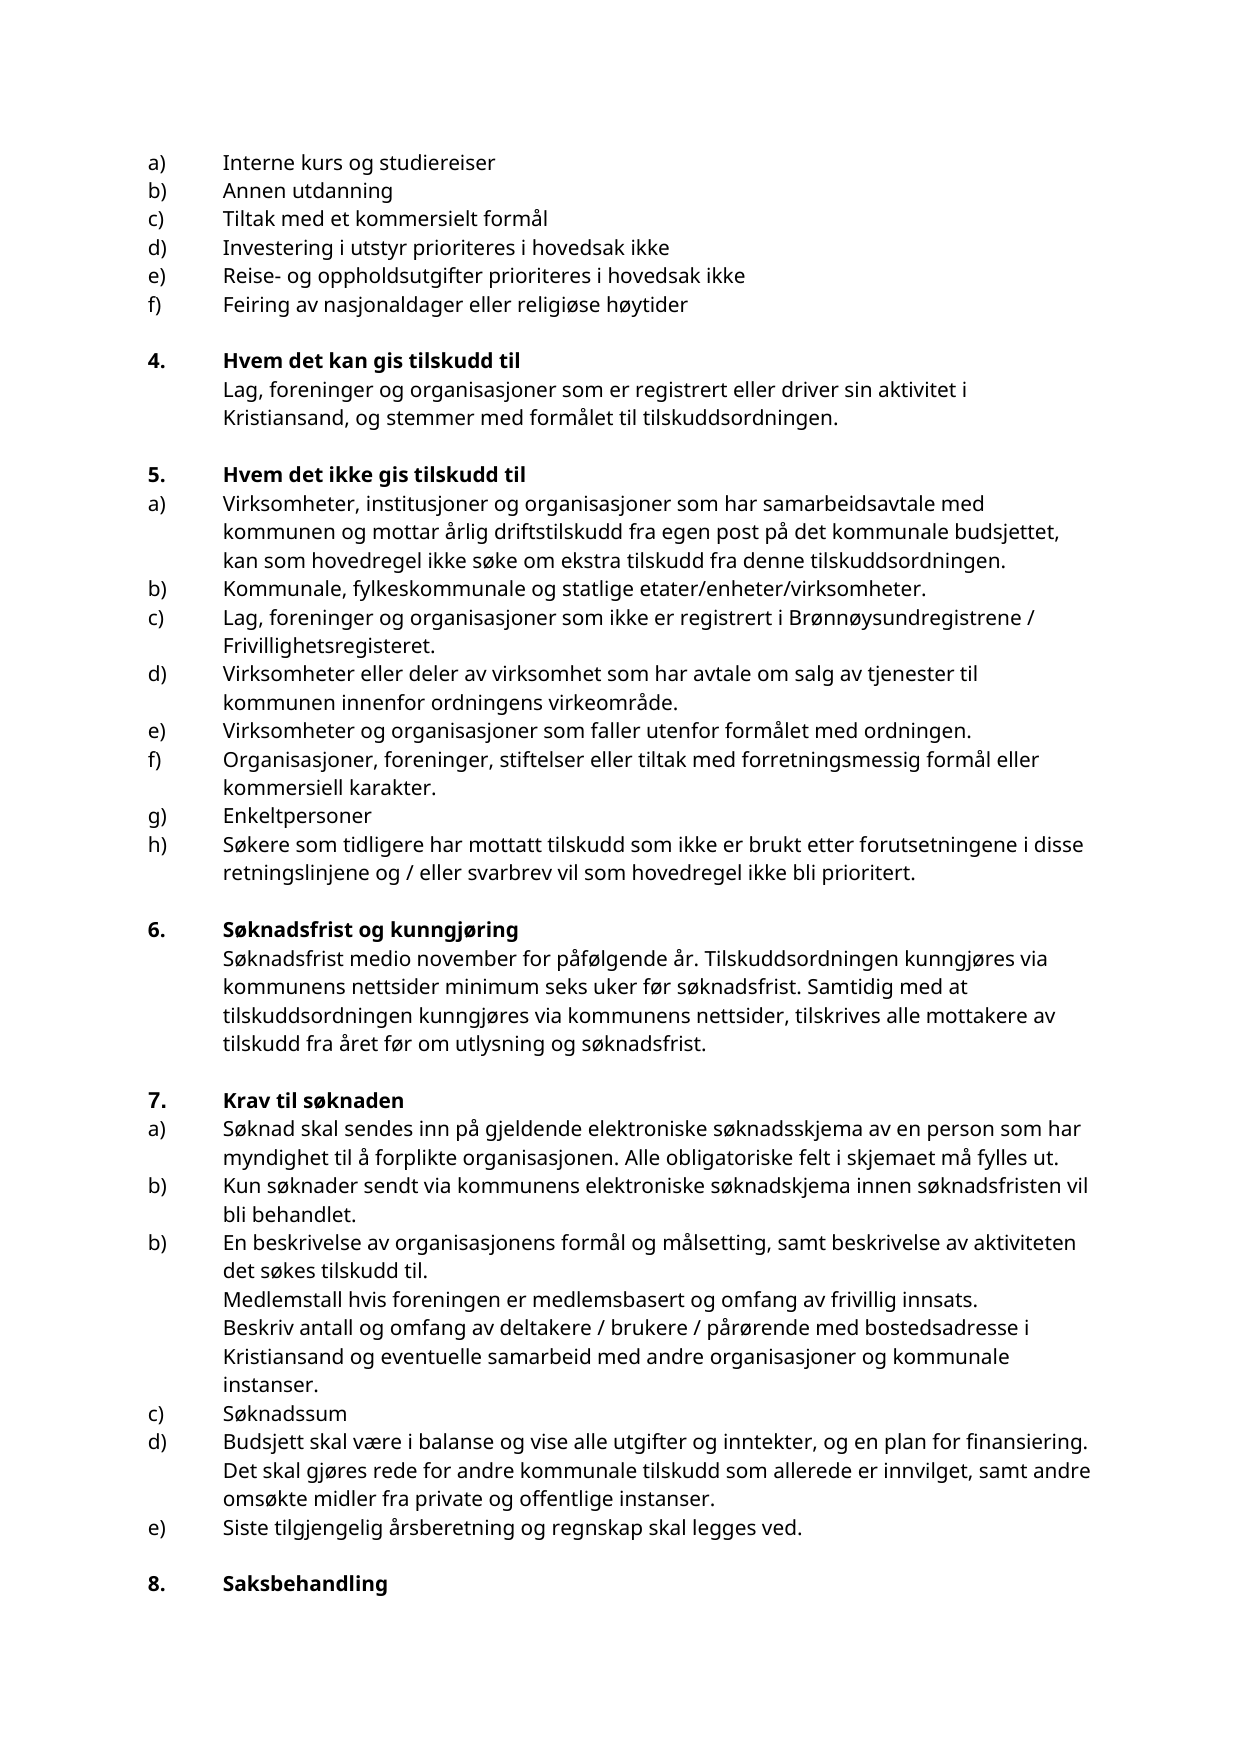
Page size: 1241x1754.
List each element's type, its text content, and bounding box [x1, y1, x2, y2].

text 8. Saksbehandling [148, 1569, 1093, 1598]
text e) Siste tilgjengelig årsberetning og regnskap skal legges ved. [148, 1513, 1093, 1541]
text f) Organisasjoner, foreninger, stiftelser eller tiltak med forretningsmessig formål eller kommersiell karakter. [148, 745, 1093, 802]
text b) Kun søknader sendt via kommunens elektroniske søknadskjema innen søknadsfristen vil bli behandlet. [148, 1171, 1093, 1228]
text Beskriv antall og omfang av deltakere / brukere / pårørende med bostedsadresse i Kristiansand og eventuelle samarbeid med andre organisasjoner og kommunale instanser. [223, 1313, 1093, 1399]
text 6. Søknadsfrist og kunngjøring [148, 915, 1093, 944]
text h) Søkere som tidligere har mottatt tilskudd som ikke er brukt etter forutsetningene i disse retningslinjene og / eller svarbrev vil som hovedregel ikke bli prioritert. [148, 830, 1093, 887]
list Tiltak med et kommersielt formål [148, 204, 1093, 233]
list Reise- og oppholdsutgifter prioriteres i hovedsak ikke [148, 261, 1093, 290]
list Investering i utstyr prioriteres i hovedsak ikke [148, 233, 1093, 261]
text g) Enkeltpersoner [148, 802, 1093, 830]
text c) Søknadssum [148, 1399, 1093, 1427]
list Annen utdanning [148, 176, 1093, 204]
text e) Virksomheter og organisasjoner som faller utenfor formålet med ordningen. [148, 716, 1093, 745]
text d) Budsjett skal være i balanse og vise alle utgifter og inntekter, og en plan for finansiering. Det skal gjøres rede for andre kommunale tilskudd som allerede er innvilget, samt andre omsøkte midler fra private og offentlige instanser. [148, 1427, 1093, 1513]
text Lag, foreninger og organisasjoner som er registrert eller driver sin aktivitet i Kristiansand, og stemmer med formålet til tilskuddsordningen. [223, 375, 1093, 432]
text b) Kommunale, fylkeskommunale og statlige etater/enheter/virksomheter. [148, 574, 1093, 603]
text Søknadsfrist medio november for påfølgende år. Tilskuddsordningen kunngjøres via kommunens nettsider minimum seks uker før søknadsfrist. Samtidig med at tilskuddsordningen kunngjøres via kommunens nettsider, tilskrives alle mottakere av tilskudd fra året før om utlysning og søknadsfrist. [223, 944, 1093, 1058]
list Interne kurs og studiereiser [148, 148, 1093, 176]
text 7. Krav til søknaden [148, 1086, 1093, 1114]
text a) Søknad skal sendes inn på gjeldende elektroniske søknadsskjema av en person som har myndighet til å forplikte organisasjonen. Alle obligatoriske felt i skjemaet må fylles ut. [148, 1114, 1093, 1171]
text d) Virksomheter eller deler av virksomhet som har avtale om salg av tjenester til kommunen innenfor ordningens virkeområde. [148, 659, 1093, 716]
text 4. Hvem det kan gis tilskudd til [148, 347, 1093, 375]
text a) Virksomheter, institusjoner og organisasjoner som har samarbeidsavtale med kommunen og mottar årlig driftstilskudd fra egen post på det kommunale budsjettet, kan som hovedregel ikke søke om ekstra tilskudd fra denne tilskuddsordningen. [148, 489, 1093, 574]
text Medlemstall hvis foreningen er medlemsbasert og omfang av frivillig innsats. [148, 1285, 1093, 1313]
text c) Lag, foreninger og organisasjoner som ikke er registrert i Brønnøysundregistrene / Frivillighetsregisteret. [148, 603, 1093, 659]
text 5. Hvem det ikke gis tilskudd til [148, 460, 1093, 489]
text b) En beskrivelse av organisasjonens formål og målsetting, samt beskrivelse av aktiviteten det søkes tilskudd til. [148, 1228, 1093, 1285]
list Feiring av nasjonaldager eller religiøse høytider [148, 290, 1093, 318]
